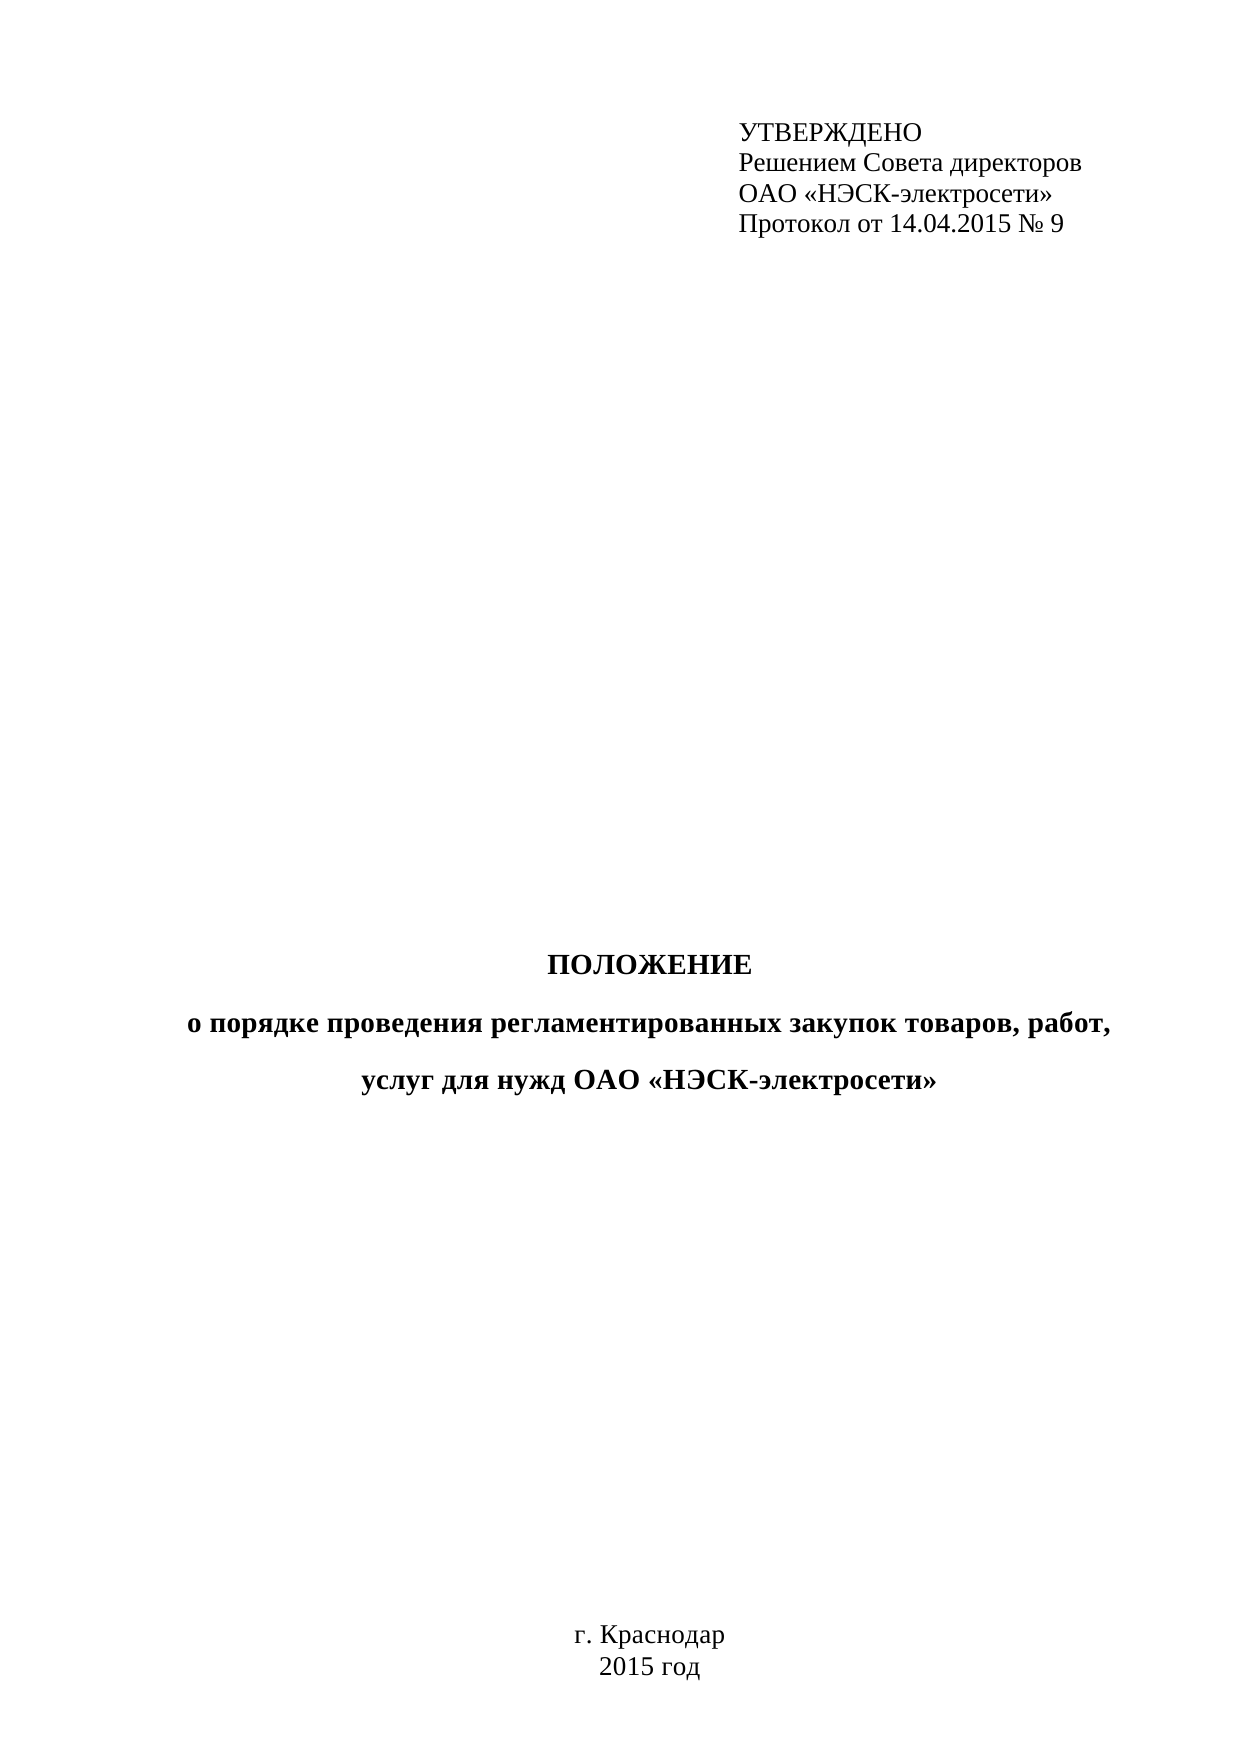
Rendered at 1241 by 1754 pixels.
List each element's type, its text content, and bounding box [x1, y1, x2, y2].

text 2015 год [177, 1650, 1122, 1681]
text УТВЕРЖДЕНО [738, 117, 1122, 147]
text о порядке проведения регламентированных закупок товаров, работ, услуг для нужд ОАО «НЭСК-электросети» [177, 986, 1122, 1101]
text Решением Совета директоров [738, 147, 1122, 178]
text ОАО «НЭСК-электросети» [738, 178, 1122, 208]
text ПОЛОЖЕНИЕ [177, 929, 1122, 986]
text г. Краснодар [177, 1619, 1122, 1650]
text Протокол от 14.04.2015 № 9 [738, 208, 1122, 239]
